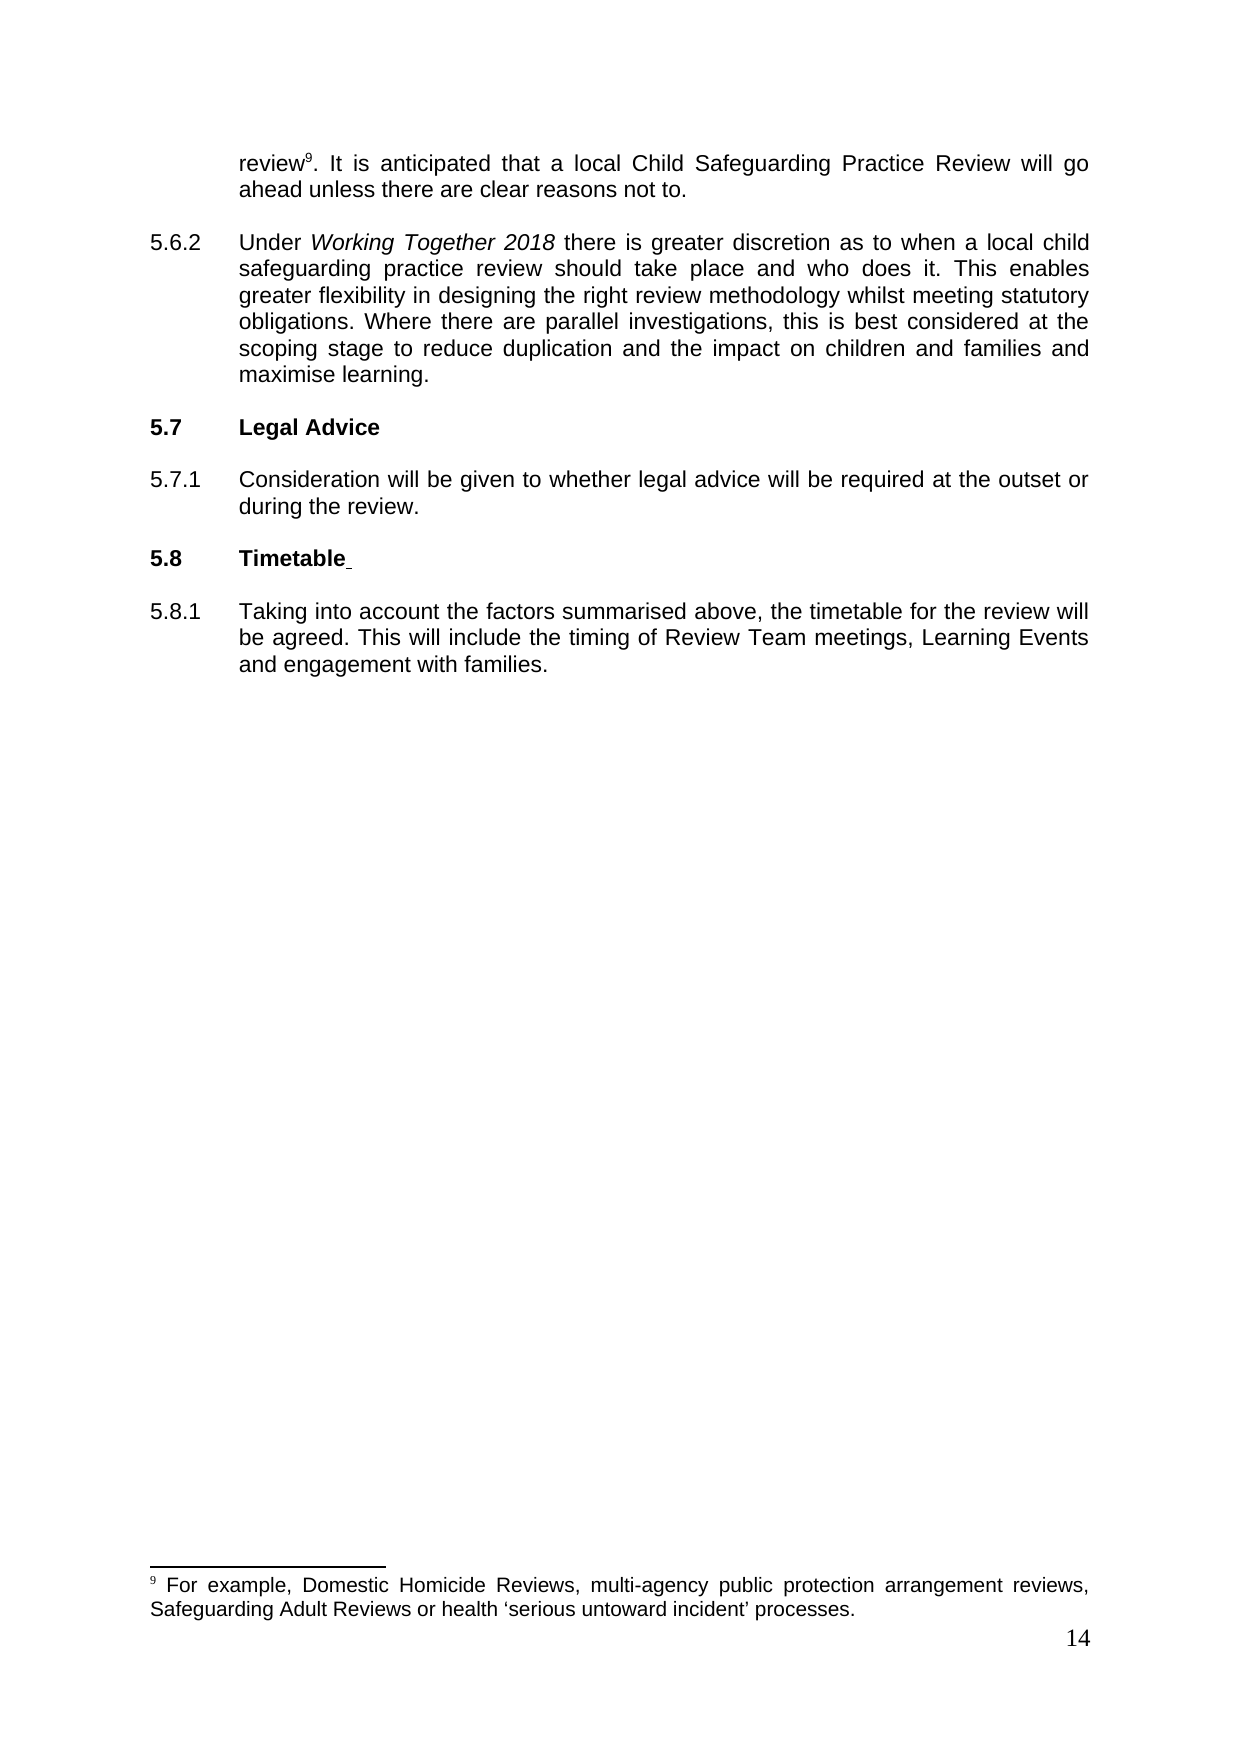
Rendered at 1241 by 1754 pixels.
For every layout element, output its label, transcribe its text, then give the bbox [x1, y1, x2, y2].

text 5.8.1 Taking into account the factors summarised above, the timetable for the review will be agreed. This will include the timing of Review Team meetings, Learning Events and engagement with families. [150, 598, 1090, 677]
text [150, 150, 1090, 203]
text 5.7 Legal Advice [150, 413, 1090, 440]
text 5.7.1 Consideration will be given to whether legal advice will be required at the outset or during the review. [150, 466, 1090, 519]
text 5.6.2 Under Working Together 2018 there is greater discretion as to when a local child safeguarding practice review should take place and who does it. This enables greater flexibility in designing the right review methodology whilst meeting statutory obligations. Where there are parallel investigations, this is best considered at the scoping stage to reduce duplication and the impact on children and families and maximise learning. [150, 229, 1090, 387]
text 5.8 Timetable [150, 545, 1090, 572]
